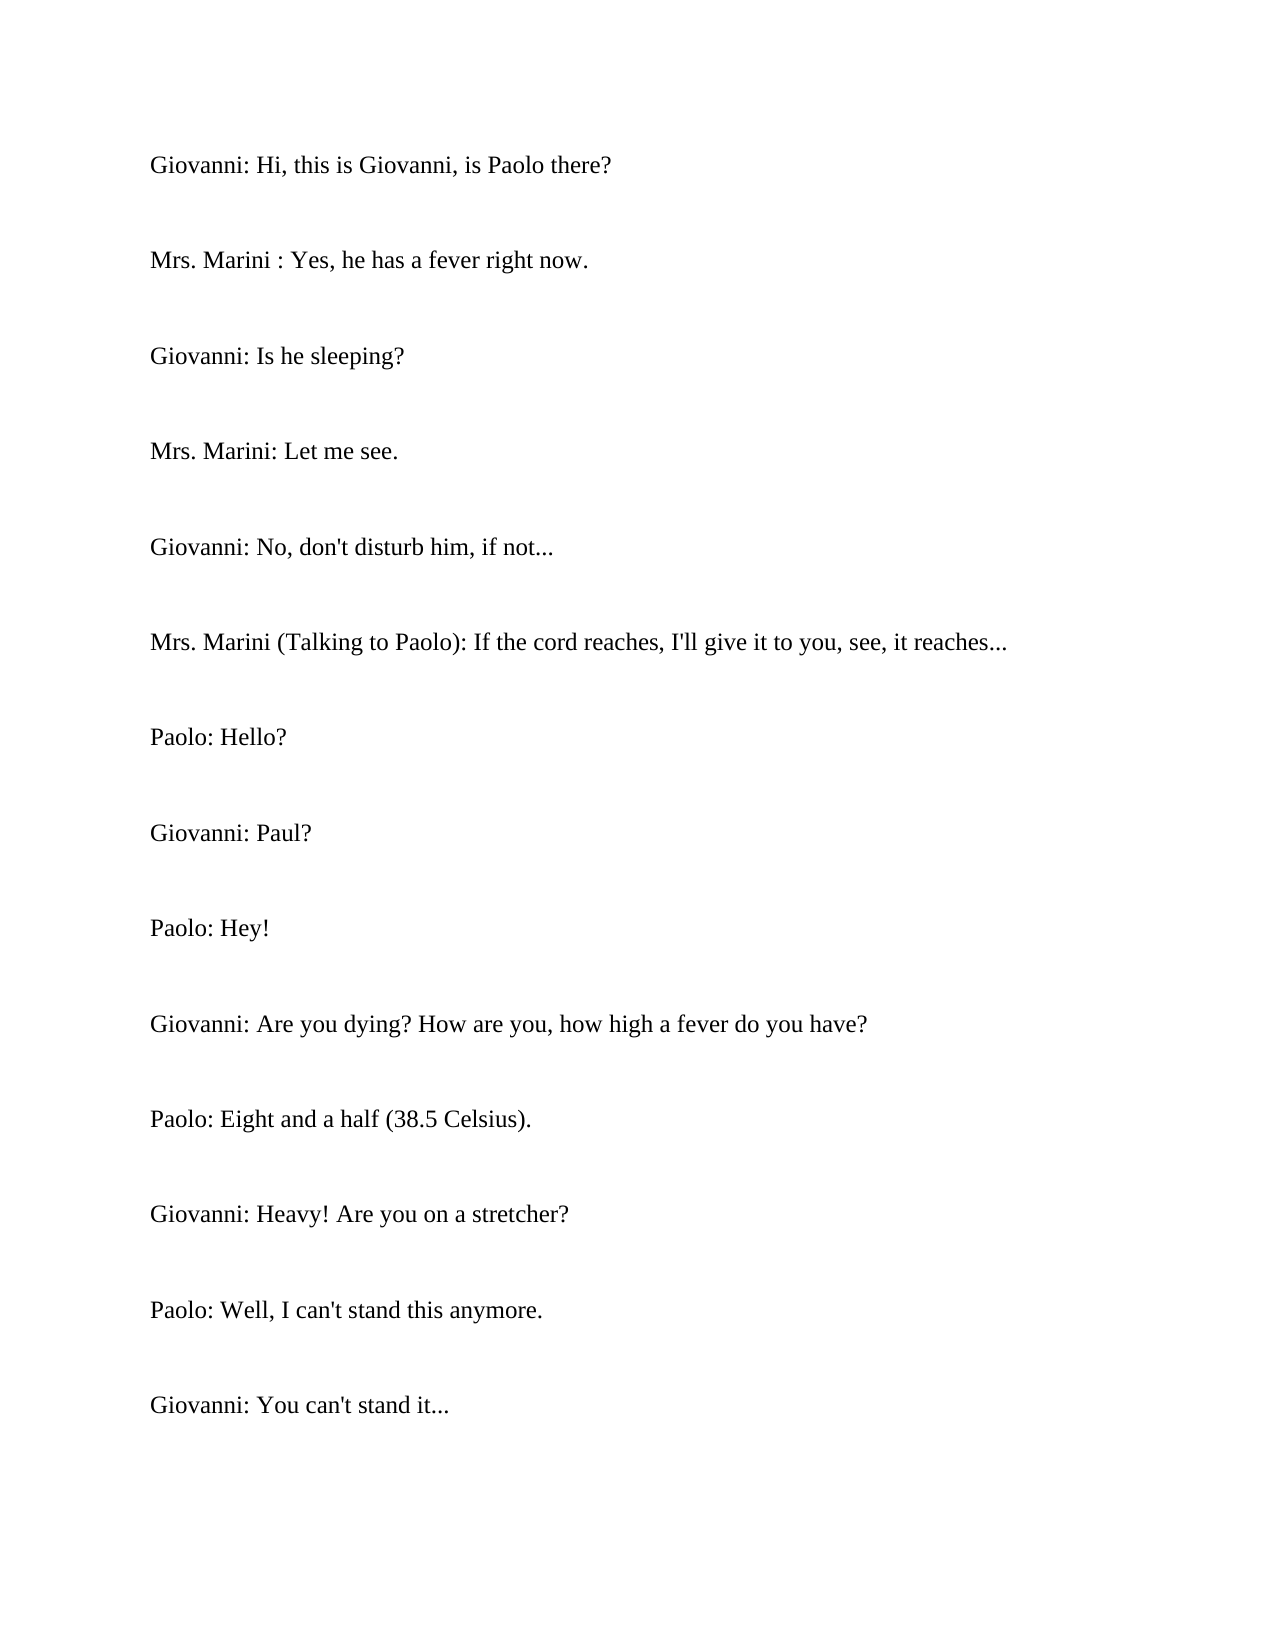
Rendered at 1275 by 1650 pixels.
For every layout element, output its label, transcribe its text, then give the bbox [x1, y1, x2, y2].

text Paolo: Hey! [150, 913, 1125, 942]
text Mrs. Marini: Let me see. [150, 436, 1125, 465]
text Paolo: Hello? [150, 722, 1125, 751]
text Giovanni: Are you dying? How are you, how high a fever do you have? [150, 1009, 1125, 1037]
text Giovanni: Heavy! Are you on a stretcher? [150, 1199, 1125, 1228]
text Mrs. Marini (Talking to Paolo): If the cord reaches, I'll give it to you, see, it reaches... [150, 627, 1125, 656]
text Paolo: Well, I can't stand this anymore. [150, 1295, 1125, 1324]
text Giovanni: Hi, this is Giovanni, is Paolo there? [150, 150, 1125, 179]
text Giovanni: You can't stand it... [150, 1390, 1125, 1419]
text Giovanni: Is he sleeping? [150, 341, 1125, 369]
text Mrs. Marini : Yes, he has a fever right now. [150, 245, 1125, 274]
text Giovanni: No, don't disturb him, if not... [150, 532, 1125, 560]
text Paolo: Eight and a half (38.5 Celsius). [150, 1104, 1125, 1133]
text Giovanni: Paul? [150, 818, 1125, 847]
